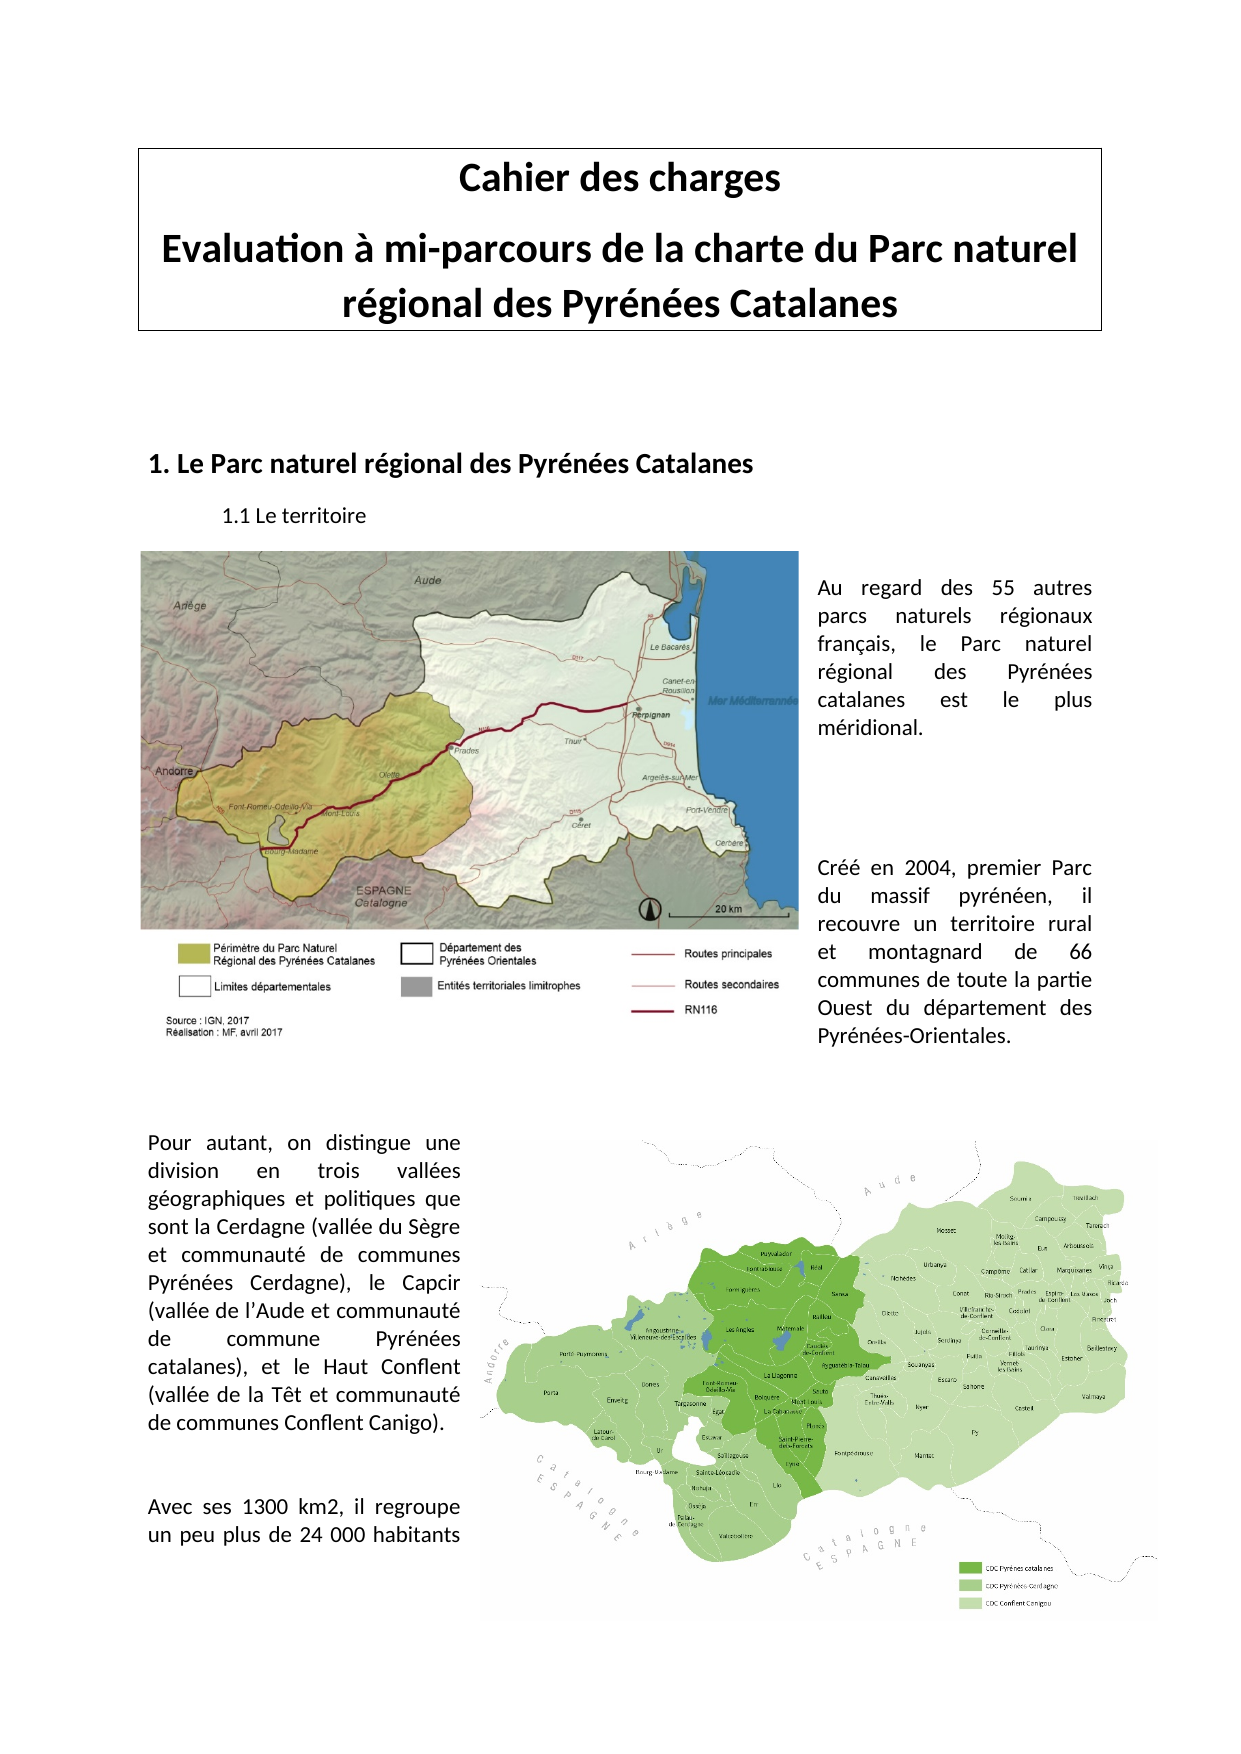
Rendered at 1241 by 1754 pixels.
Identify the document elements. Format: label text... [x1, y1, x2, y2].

text Pour autant, on distingue une division en trois vallées géographiques et politiques que sont la Cerdagne (vallée du Sègre et communauté de communes Pyrénées Cerdagne), le Capcir (vallée de l’Aude et communauté de commune Pyrénées catalanes), et le Haut Conflent (vallée de la Têt et communauté de communes Conflent Canigo). [148, 1128, 1093, 1436]
text 1.1 Le territoire [148, 501, 1093, 529]
text Evaluation à mi-parcours de la charte du Parc naturel régional des Pyrénées Catalanes [139, 219, 1101, 330]
text Cahier des charges [139, 149, 1101, 202]
picture [479, 1140, 1158, 1621]
text Créé en 2004, premier Parc du massif pyrénéen, il recouvre un territoire rural et montagnard de 66 communes de toute la partie Ouest du département des Pyrénées-Orientales. [148, 853, 1093, 1049]
text Au regard des 55 autres parcs naturels régionaux français, le Parc naturel régional des Pyrénées catalanes est le plus méridional. [798, 573, 1093, 741]
picture [139, 551, 798, 1043]
text 1. Le Parc naturel régional des Pyrénées Catalanes [148, 446, 1093, 481]
